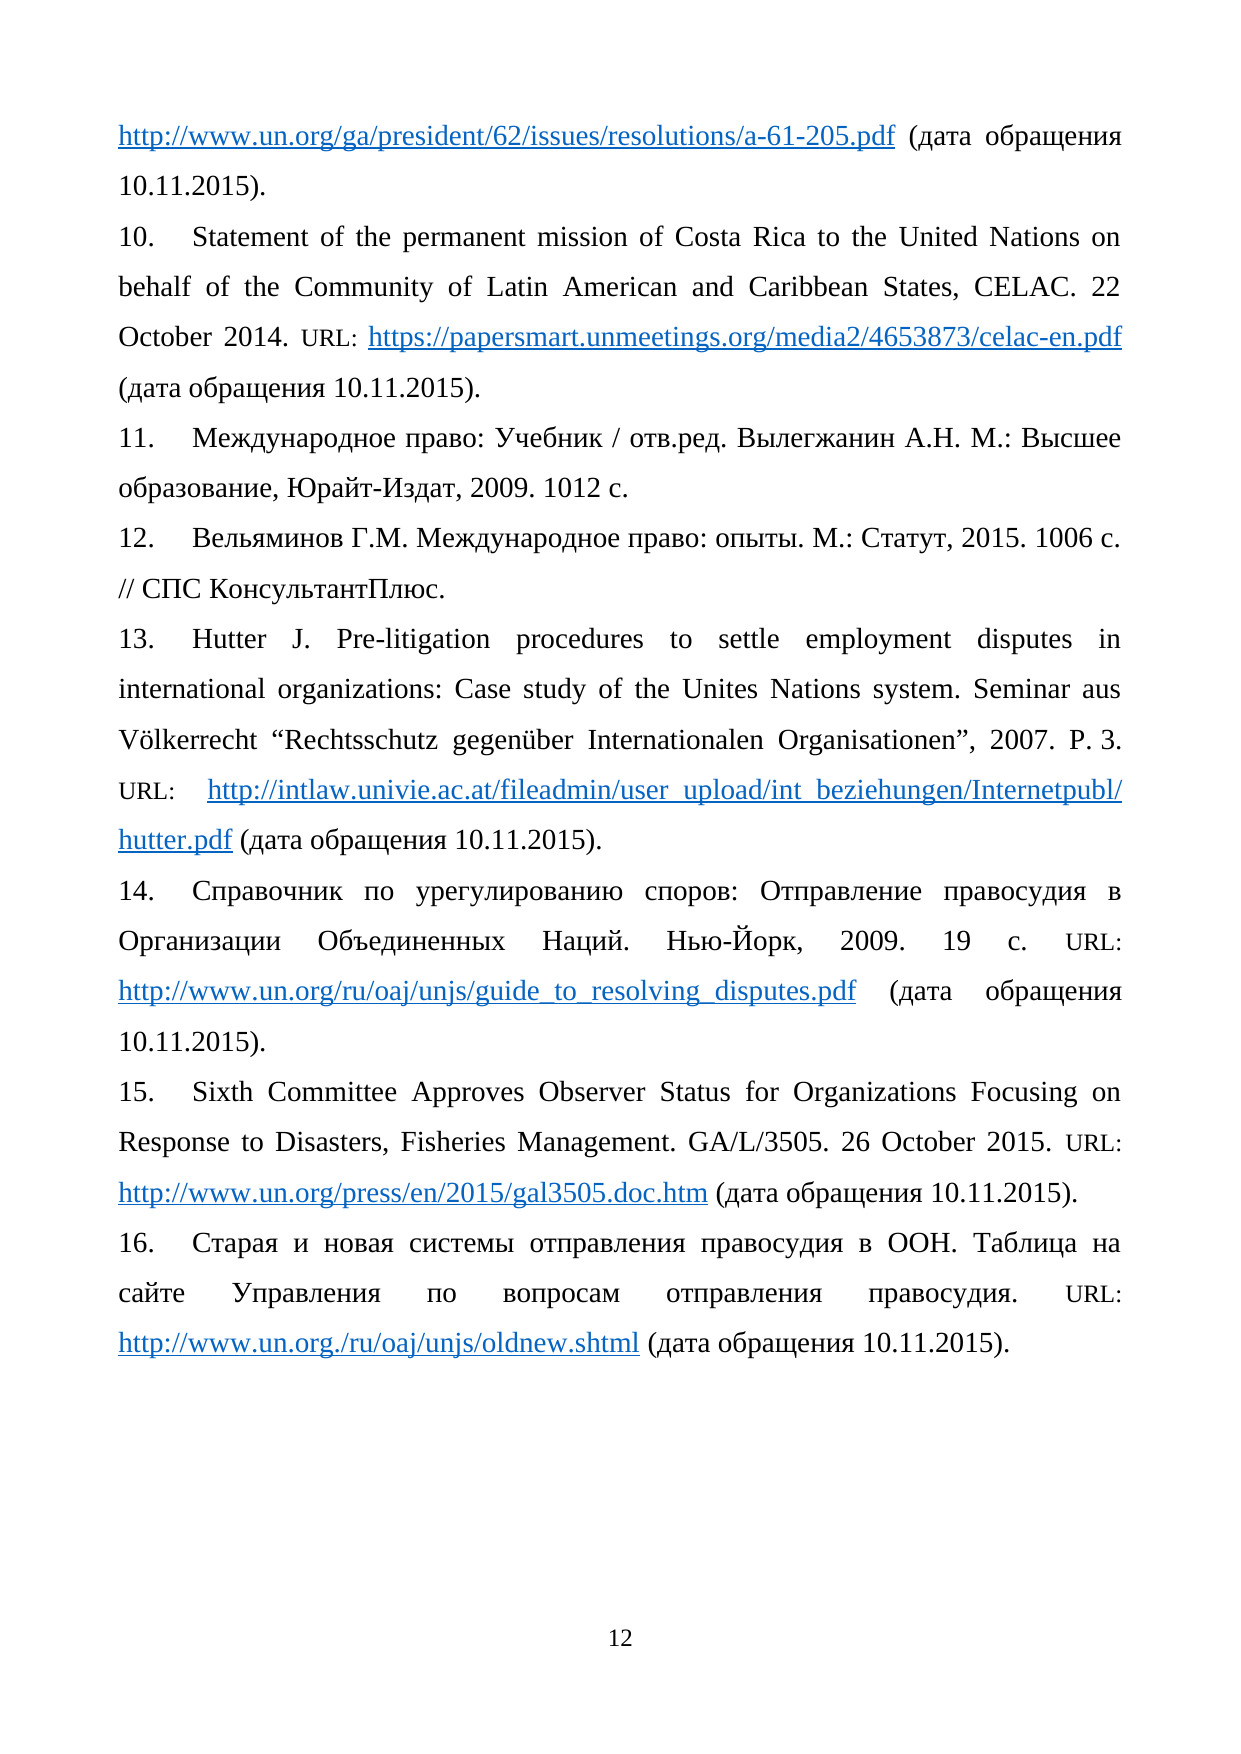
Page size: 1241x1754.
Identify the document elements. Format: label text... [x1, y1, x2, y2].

list Statement of the permanent mission of Costa Rica to the United Nations on behalf of the Community of Latin American and Caribbean States, CELAC. 22 October 2014. URL: https://papersmart.unmeetings.org/media2/4653873/celac-en.pdf (дата обращения 10.11.2015). [118, 219, 1122, 403]
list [118, 118, 1122, 202]
list Sixth Committee Approves Observer Status for Organizations Focusing on Response to Disasters, Fisheries Management. GA/L/3505. 26 October 2015. URL: http://www.un.org/press/en/2015/gal3505.doc.htm (дата обращения 10.11.2015). [118, 1074, 1122, 1208]
list Старая и новая системы отправления правосудия в ООН. Таблица на сайте Управления по вопросам отправления правосудия. URL: http://www.un.org./ru/oaj/unjs/oldnew.shtml (дата обращения 10.11.2015). [118, 1225, 1122, 1359]
list Международное право: Учебник / отв.ред. Вылегжанин А.Н. М.: Высшее образование, Юрайт-Издат, 2009. 1012 с. [118, 420, 1122, 504]
list Hutter J. Pre-litigation procedures to settle employment disputes in international organizations: Case study of the Unites Nations system. Seminar aus Völkerrecht “Rechtsschutz gegenüber Internationalen Organisationen”, 2007. P. 3. URL: http://intlaw.univie.ac.at/fileadmin/user_upload/int_beziehungen/Internetpubl/hutter.pdf (дата обращения 10.11.2015). [118, 621, 1122, 856]
list Вельяминов Г.М. Международное право: опыты. М.: Статут, 2015. 1006 с. // СПС КонсультантПлюс. [118, 521, 1122, 604]
list Справочник по урегулированию споров: Отправление правосудия в Организации Объединенных Наций. Нью-Йорк, 2009. 19 с. URL: http://www.un.org/ru/oaj/unjs/guide_to_resolving_disputes.pdf (дата обращения 10.11.2015). [118, 873, 1122, 1057]
